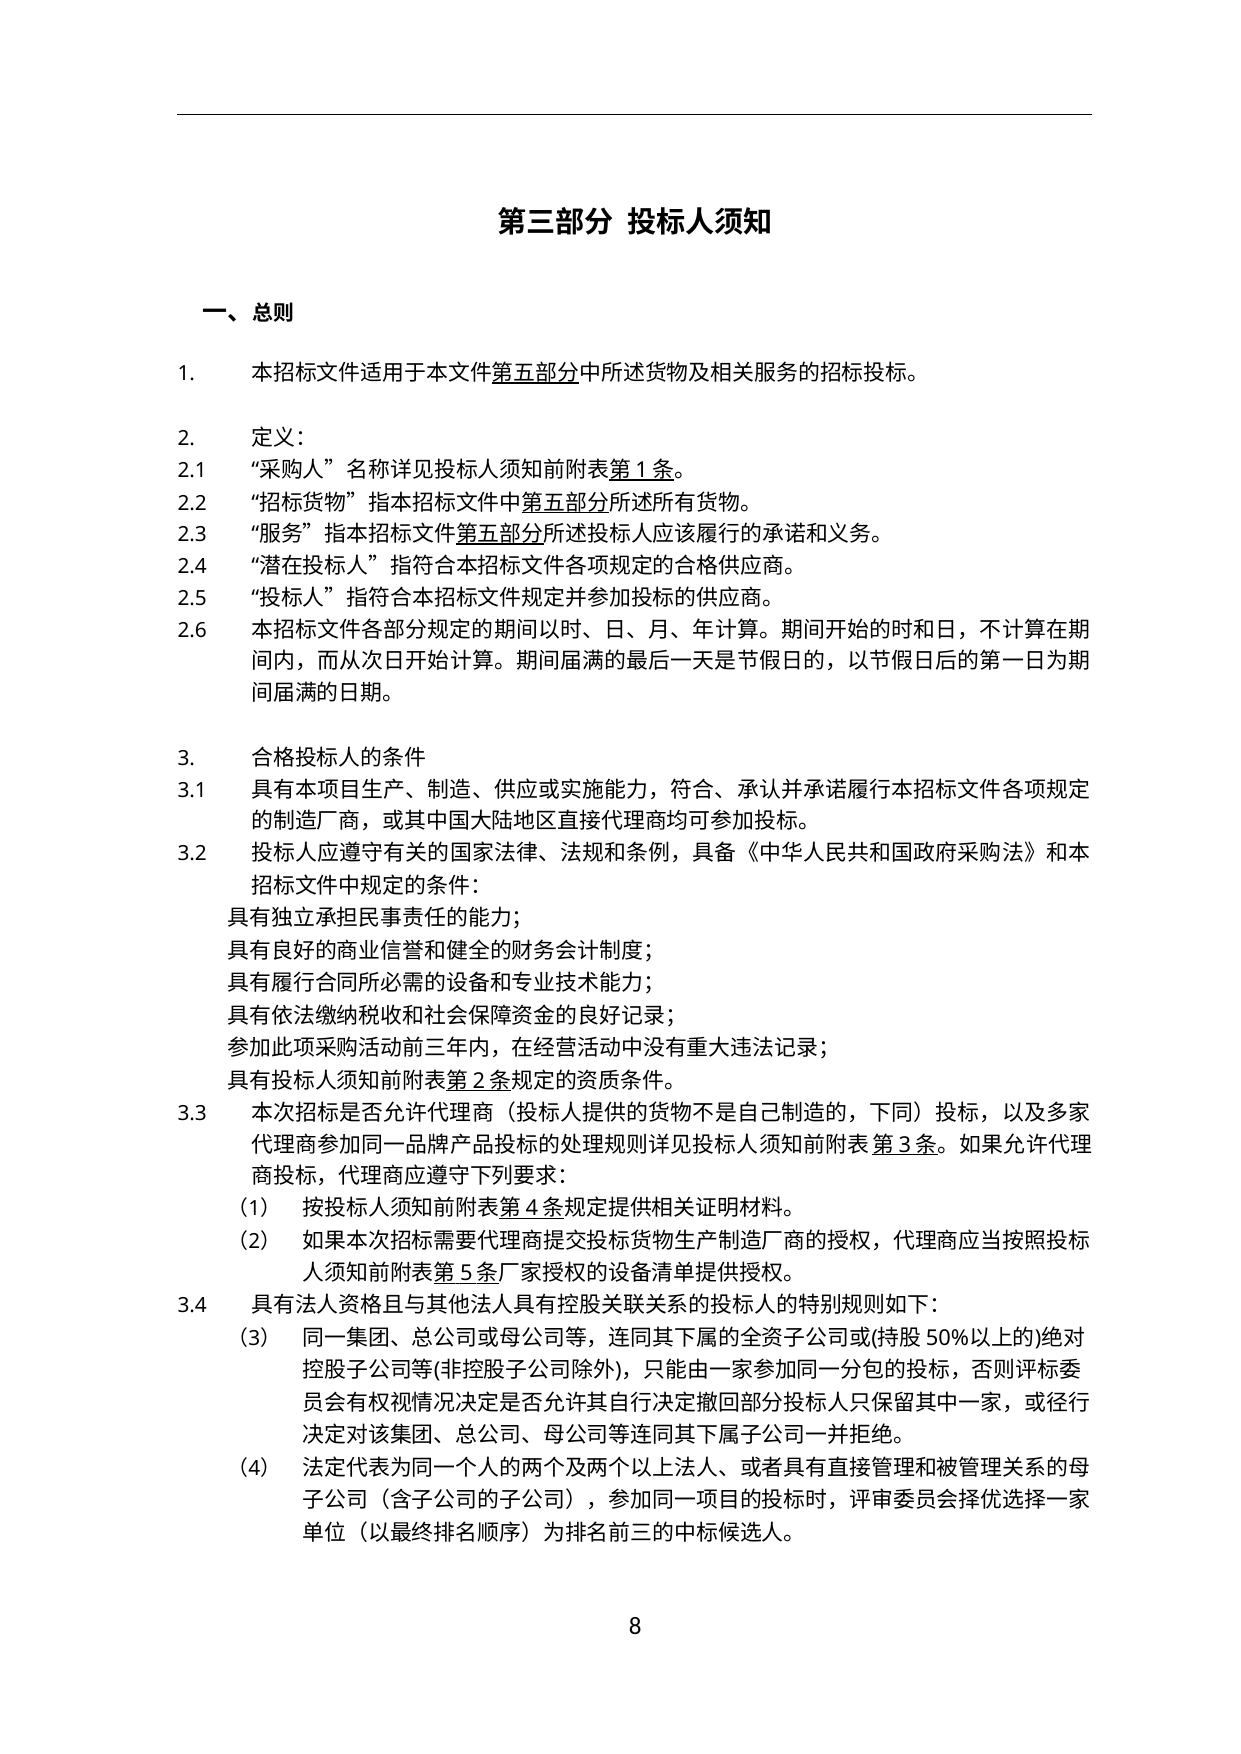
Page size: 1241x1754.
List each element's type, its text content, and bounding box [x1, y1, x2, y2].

list 投标人应遵守有关的国家法律、法规和条例，具备《中华人民共和国政府采购法》和本招标文件中规定的条件： [177, 835, 1092, 900]
list 法定代表为同一个人的两个及两个以上法人、或者具有直接管理和被管理关系的母子公司（含子公司的子公司），参加同一项目的投标时，评审委员会择优选择一家单位（以最终排名顺序）为排名前三的中标候选人。 [227, 1449, 1092, 1547]
list 本次招标是否允许代理商（投标人提供的货物不是自己制造的，下同）投标，以及多家代理商参加同一品牌产品投标的处理规则详见投标人须知前附表第3条。如果允许代理商投标，代理商应遵守下列要求： [177, 1095, 1092, 1190]
list 具有本项目生产、制造、供应或实施能力，符合、承认并承诺履行本招标文件各项规定的制造厂商，或其中国大陆地区直接代理商均可参加投标。 [177, 772, 1092, 835]
list 合格投标人的条件 [177, 739, 1092, 772]
text 参加此项采购活动前三年内，在经营活动中没有重大违法记录； [227, 1030, 1092, 1062]
list “服务”指本招标文件第五部分所述投标人应该履行的承诺和义务。 [177, 516, 1092, 548]
text 具有履行合同所必需的设备和专业技术能力； [227, 965, 1092, 997]
text 第三部分 投标人须知 [177, 187, 1092, 252]
list 本招标文件各部分规定的期间以时、日、月、年计算。期间开始的时和日，不计算在期间内，而从次日开始计算。期间届满的最后一天是节假日的，以节假日后的第一日为期间届满的日期。 [177, 612, 1092, 707]
list “招标货物”指本招标文件中第五部分所述所有货物。 [177, 484, 1092, 516]
list 如果本次招标需要代理商提交投标货物生产制造厂商的授权，代理商应当按照投标人须知前附表第5条厂家授权的设备清单提供授权。 [227, 1222, 1092, 1287]
text 具有良好的商业信誉和健全的财务会计制度； [227, 932, 1092, 965]
text 具有投标人须知前附表第2条规定的资质条件。 [227, 1062, 1092, 1095]
list “潜在投标人”指符合本招标文件各项规定的合格供应商。 [177, 548, 1092, 580]
text 具有独立承担民事责任的能力； [227, 900, 1092, 932]
list “投标人”指符合本招标文件规定并参加投标的供应商。 [177, 580, 1092, 612]
list 具有法人资格且与其他法人具有控股关联关系的投标人的特别规则如下： [177, 1287, 1092, 1319]
list 定义： [177, 419, 1092, 452]
list “采购人”名称详见投标人须知前附表第1条。 [177, 452, 1092, 484]
list 本招标文件适用于本文件第五部分中所述货物及相关服务的招标投标。 [177, 354, 1092, 387]
list 同一集团、总公司或母公司等，连同其下属的全资子公司或(持股50%以上的)绝对控股子公司等(非控股子公司除外)，只能由一家参加同一分包的投标，否则评标委员会有权视情况决定是否允许其自行决定撤回部分投标人只保留其中一家，或径行决定对该集团、总公司、母公司等连同其下属子公司一并拒绝。 [227, 1319, 1092, 1449]
text 具有依法缴纳税收和社会保障资金的良好记录； [227, 997, 1092, 1030]
list 总则 [202, 277, 1092, 342]
list 按投标人须知前附表第4条规定提供相关证明材料。 [227, 1190, 1092, 1222]
